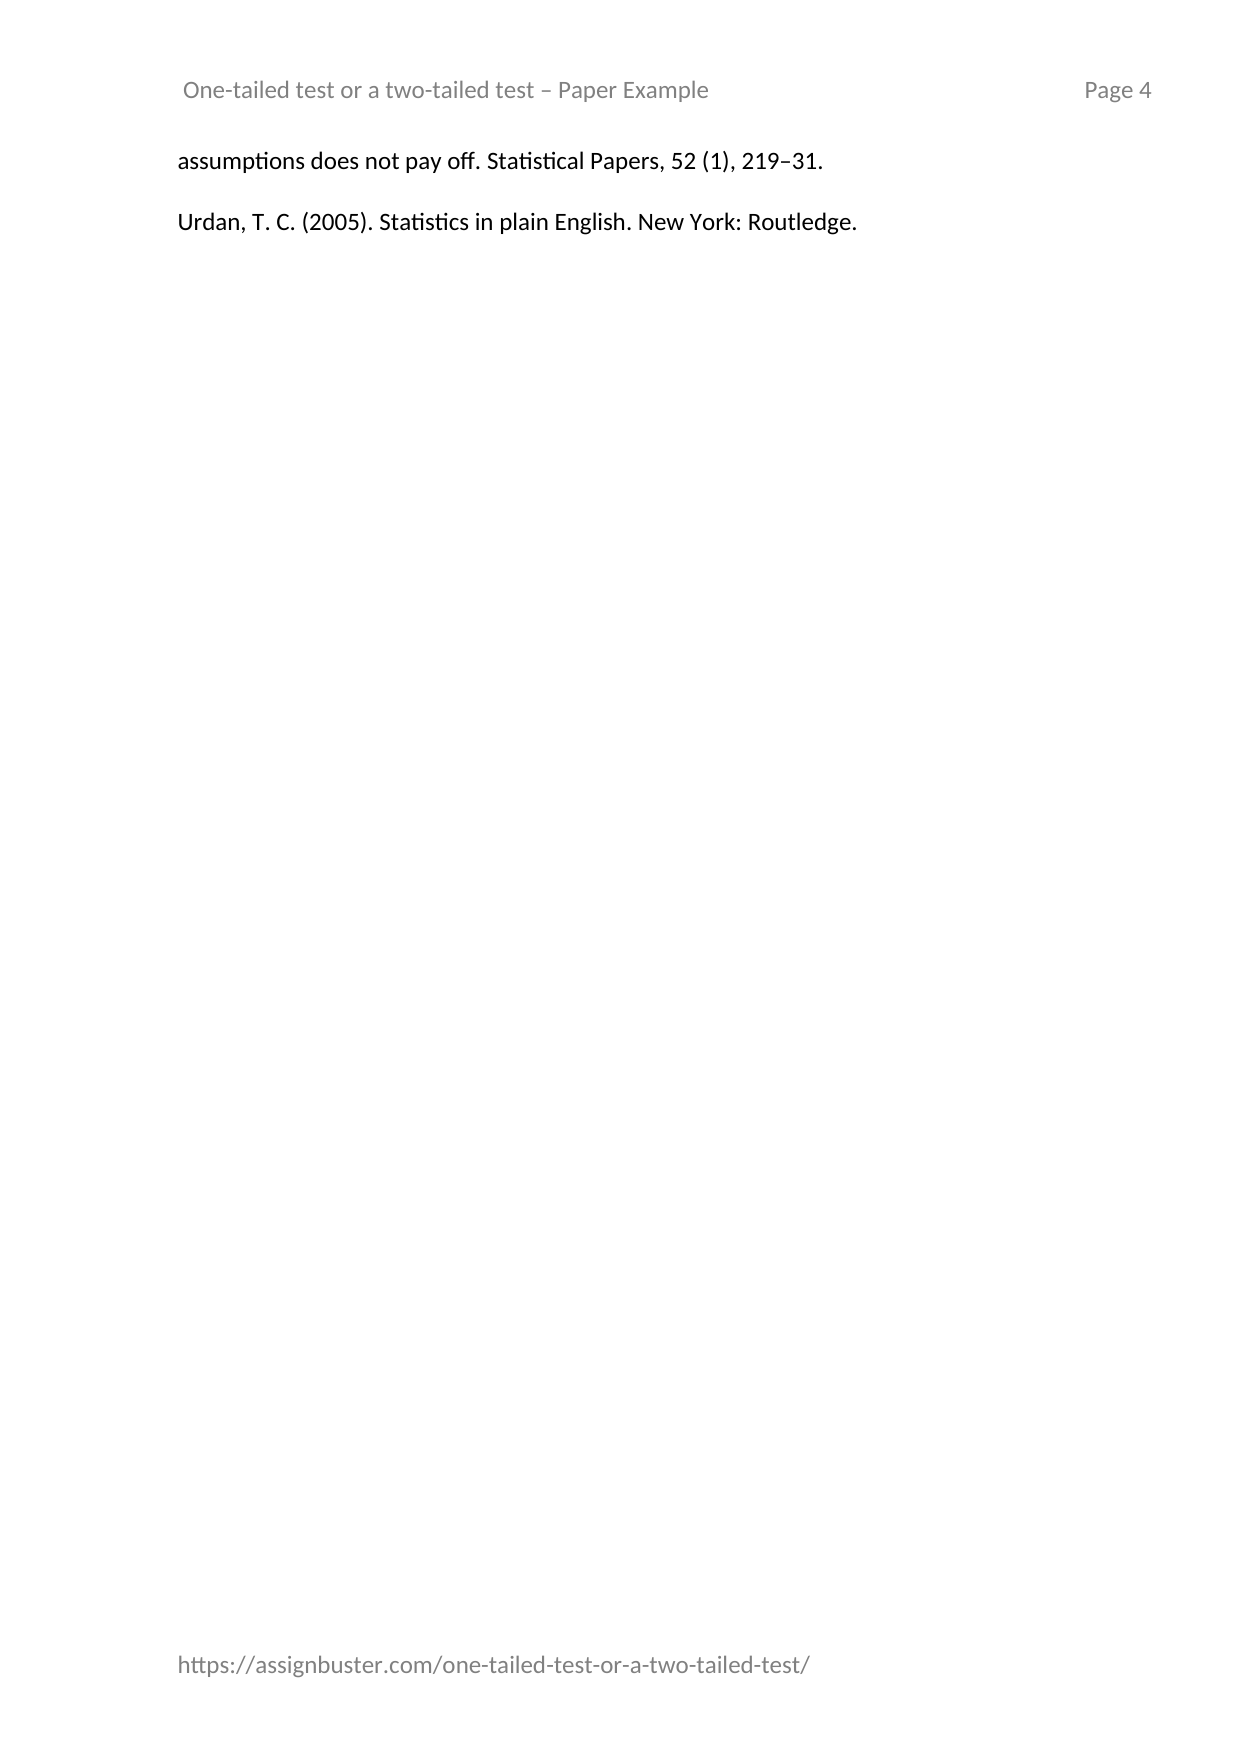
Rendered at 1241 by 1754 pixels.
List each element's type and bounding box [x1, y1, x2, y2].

text [177, 145, 1152, 237]
